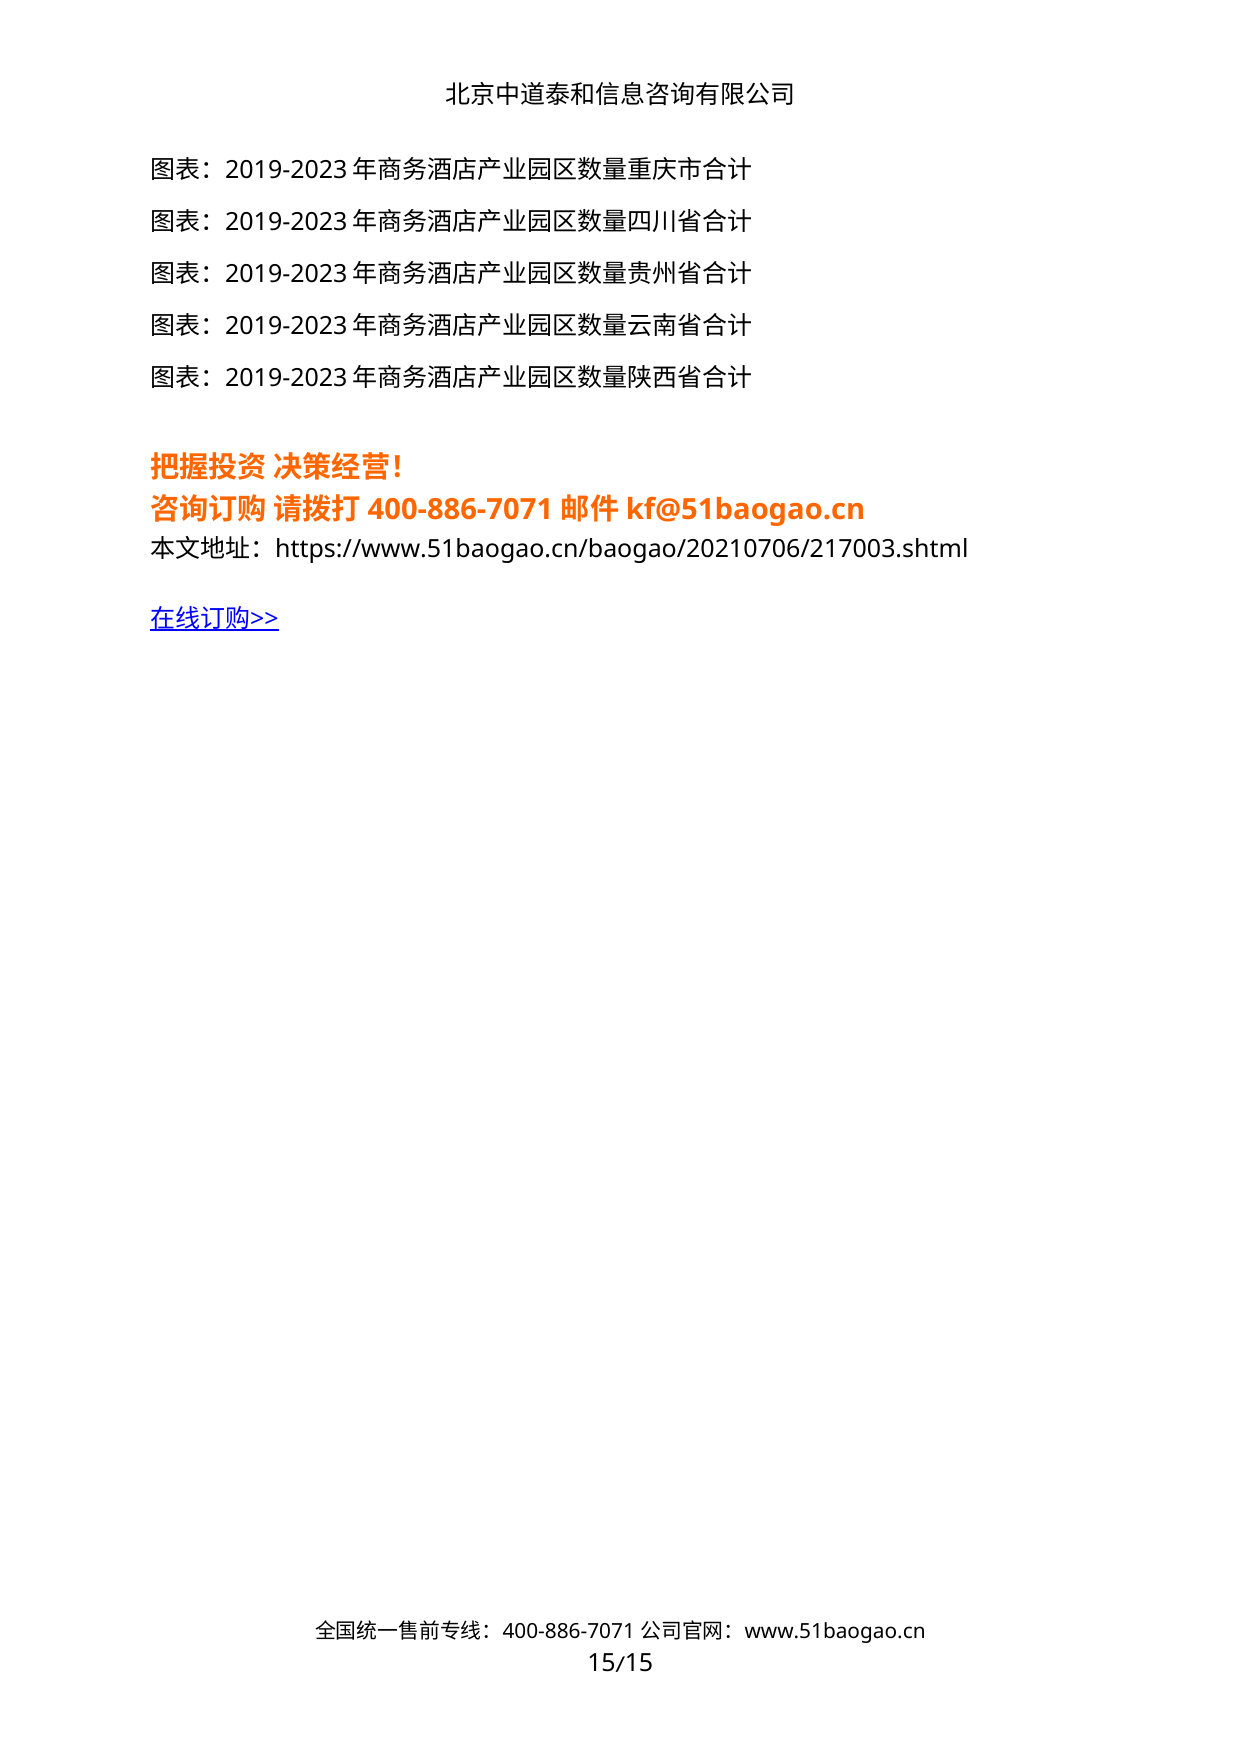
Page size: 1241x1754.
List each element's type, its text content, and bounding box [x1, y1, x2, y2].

text 图表：2019-2023年商务酒店产业园区数量贵州省合计 [150, 254, 1090, 290]
text 图表：2019-2023年商务酒店产业园区数量陕西省合计 [150, 357, 1090, 394]
text 图表：2019-2023年商务酒店产业园区数量四川省合计 [150, 202, 1090, 238]
text 图表：2019-2023年商务酒店产业园区数量云南省合计 [150, 306, 1090, 342]
text 图表：2019-2023年商务酒店产业园区数量重庆市合计 [150, 150, 1090, 186]
text 在线订购>> [150, 564, 1090, 635]
text 把握投资 决策经营！咨询订购 请拨打 400-886-7071 邮件 kf@51baogao.cn本文地址：https://www.51baogao.cn/baogao/20210706/217003.shtml [150, 409, 1090, 564]
